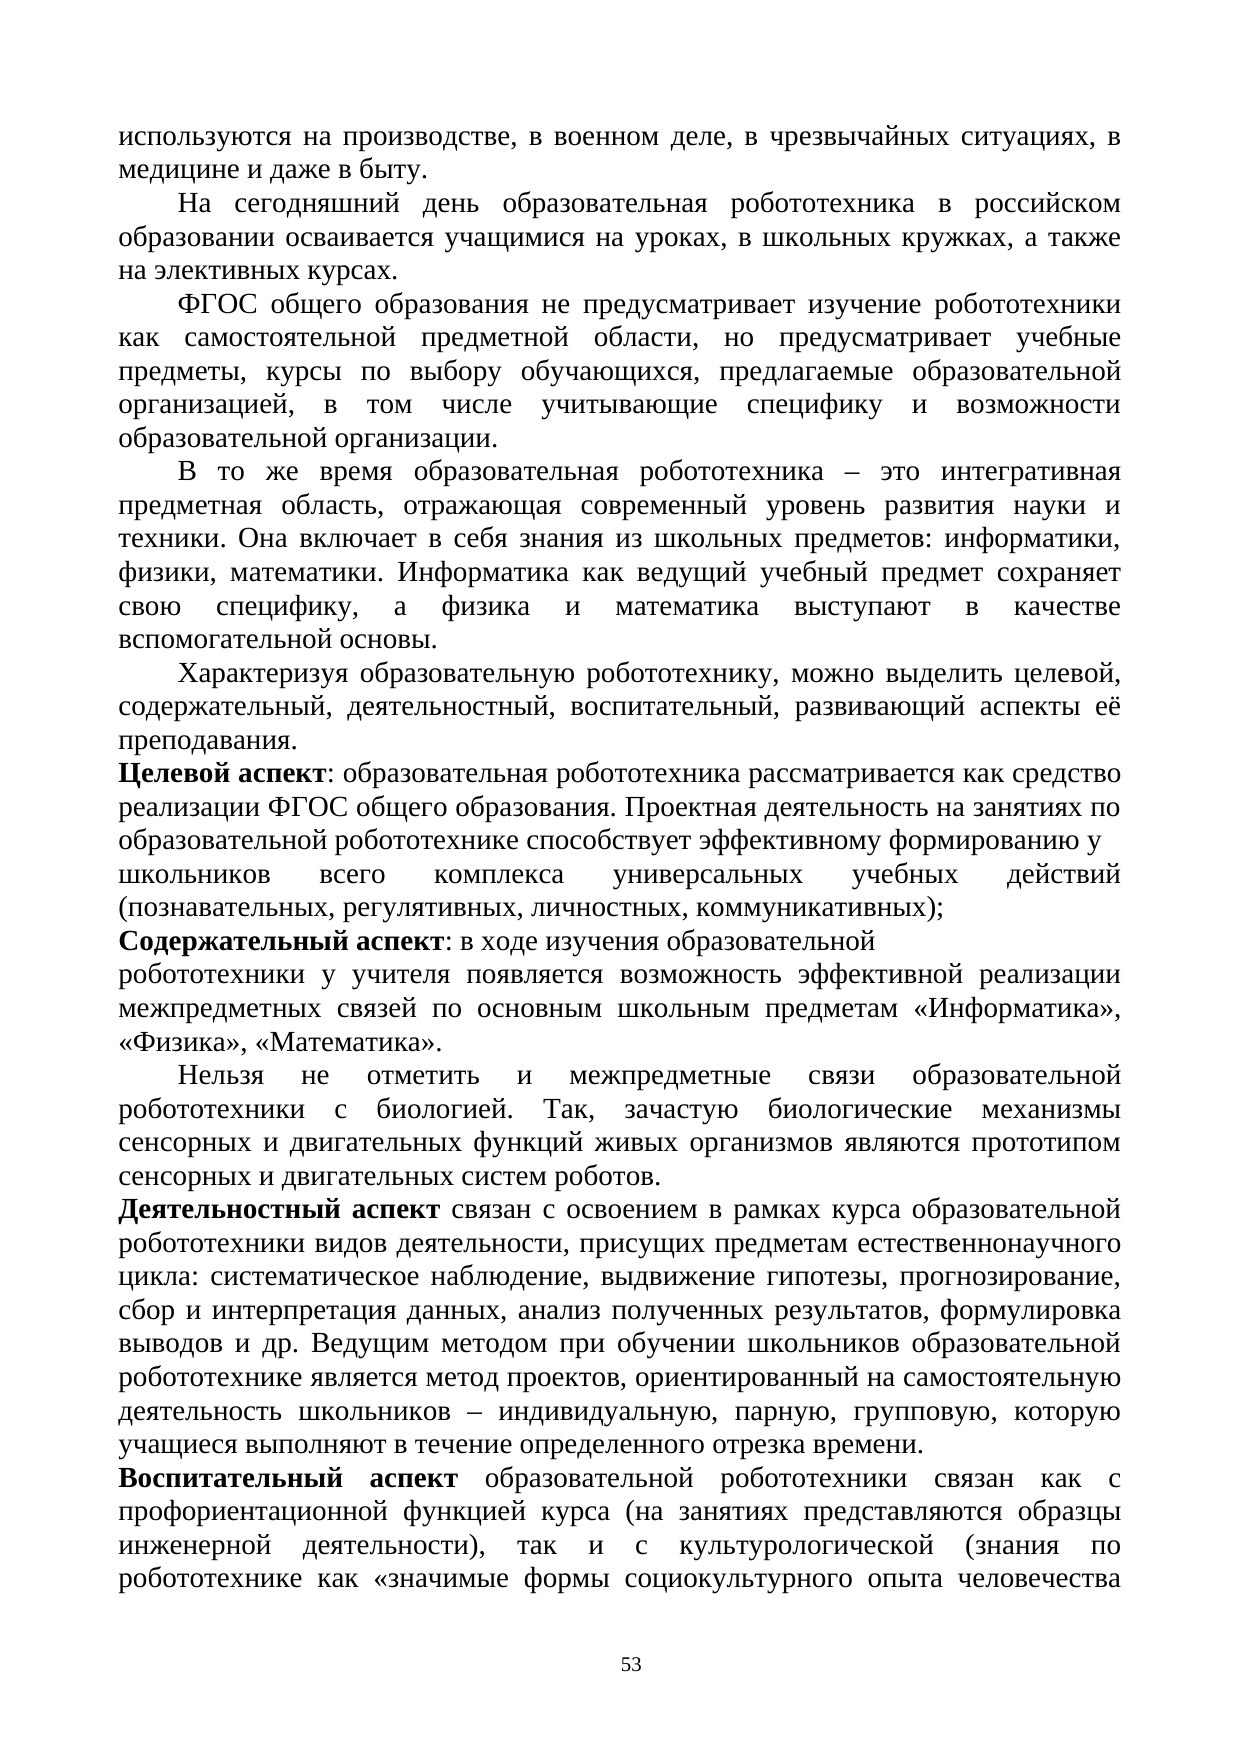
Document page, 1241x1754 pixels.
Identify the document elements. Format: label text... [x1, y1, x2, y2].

text школьников всего комплекса универсальных учебных действий (познавательных, регулятивных, личностных, коммуникативных); [118, 856, 1122, 923]
text Содержательный аспект: в ходе изучения образовательной [118, 923, 1122, 957]
text Характеризуя образовательную робототехнику, можно выделить целевой, содержательный, деятельностный, воспитательный, развивающий аспекты её преподавания. [118, 655, 1122, 755]
text На сегодняшний день образовательная робототехника в российском образовании осваивается учащимися на уроках, в школьных кружках, а также на элективных курсах. [118, 185, 1122, 286]
text робототехники у учителя появляется возможность эффективной реализации межпредметных связей по основным школьным предметам «Информатика», «Физика», «Математика». [118, 957, 1122, 1057]
text Целевой аспект: образовательная робототехника рассматривается как средство реализации ФГОС общего образования. Проектная деятельность на занятиях по образовательной робототехнике способствует эффективному формированию у [118, 755, 1122, 856]
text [118, 1460, 1122, 1594]
text Деятельностный аспект связан с освоением в рамках курса образовательной робототехники видов деятельности, присущих предметам естественнонаучного цикла: систематическое наблюдение, выдвижение гипотезы, прогнозирование, сбор и интерпретация данных, анализ полученных результатов, формулировка выводов и др. Ведущим методом при обучении школьников образовательной робототехнике является метод проектов, ориентированный на самостоятельную деятельность школьников – индивидуальную, парную, групповую, которую учащиеся выполняют в течение определенного отрезка времени. [118, 1191, 1122, 1460]
text ФГОС общего образования не предусматривает изучение робототехники как самостоятельной предметной области, но предусматривает учебные предметы, курсы по выбору обучающихся, предлагаемые образовательной организацией, в том числе учитывающие специфику и возможности образовательной организации. [118, 286, 1122, 453]
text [118, 118, 1122, 185]
text В то же время образовательная робототехника – это интегративная предметная область, отражающая современный уровень развития науки и техники. Она включает в себя знания из школьных предметов: информатики, физики, математики. Информатика как ведущий учебный предмет сохраняет свою специфику, а физика и математика выступают в качестве вспомогательной основы. [118, 453, 1122, 655]
text Нельзя не отметить и межпредметные связи образовательной робототехники с биологией. Так, зачастую биологические механизмы сенсорных и двигательных функций живых организмов являются прототипом сенсорных и двигательных систем роботов. [118, 1057, 1122, 1191]
